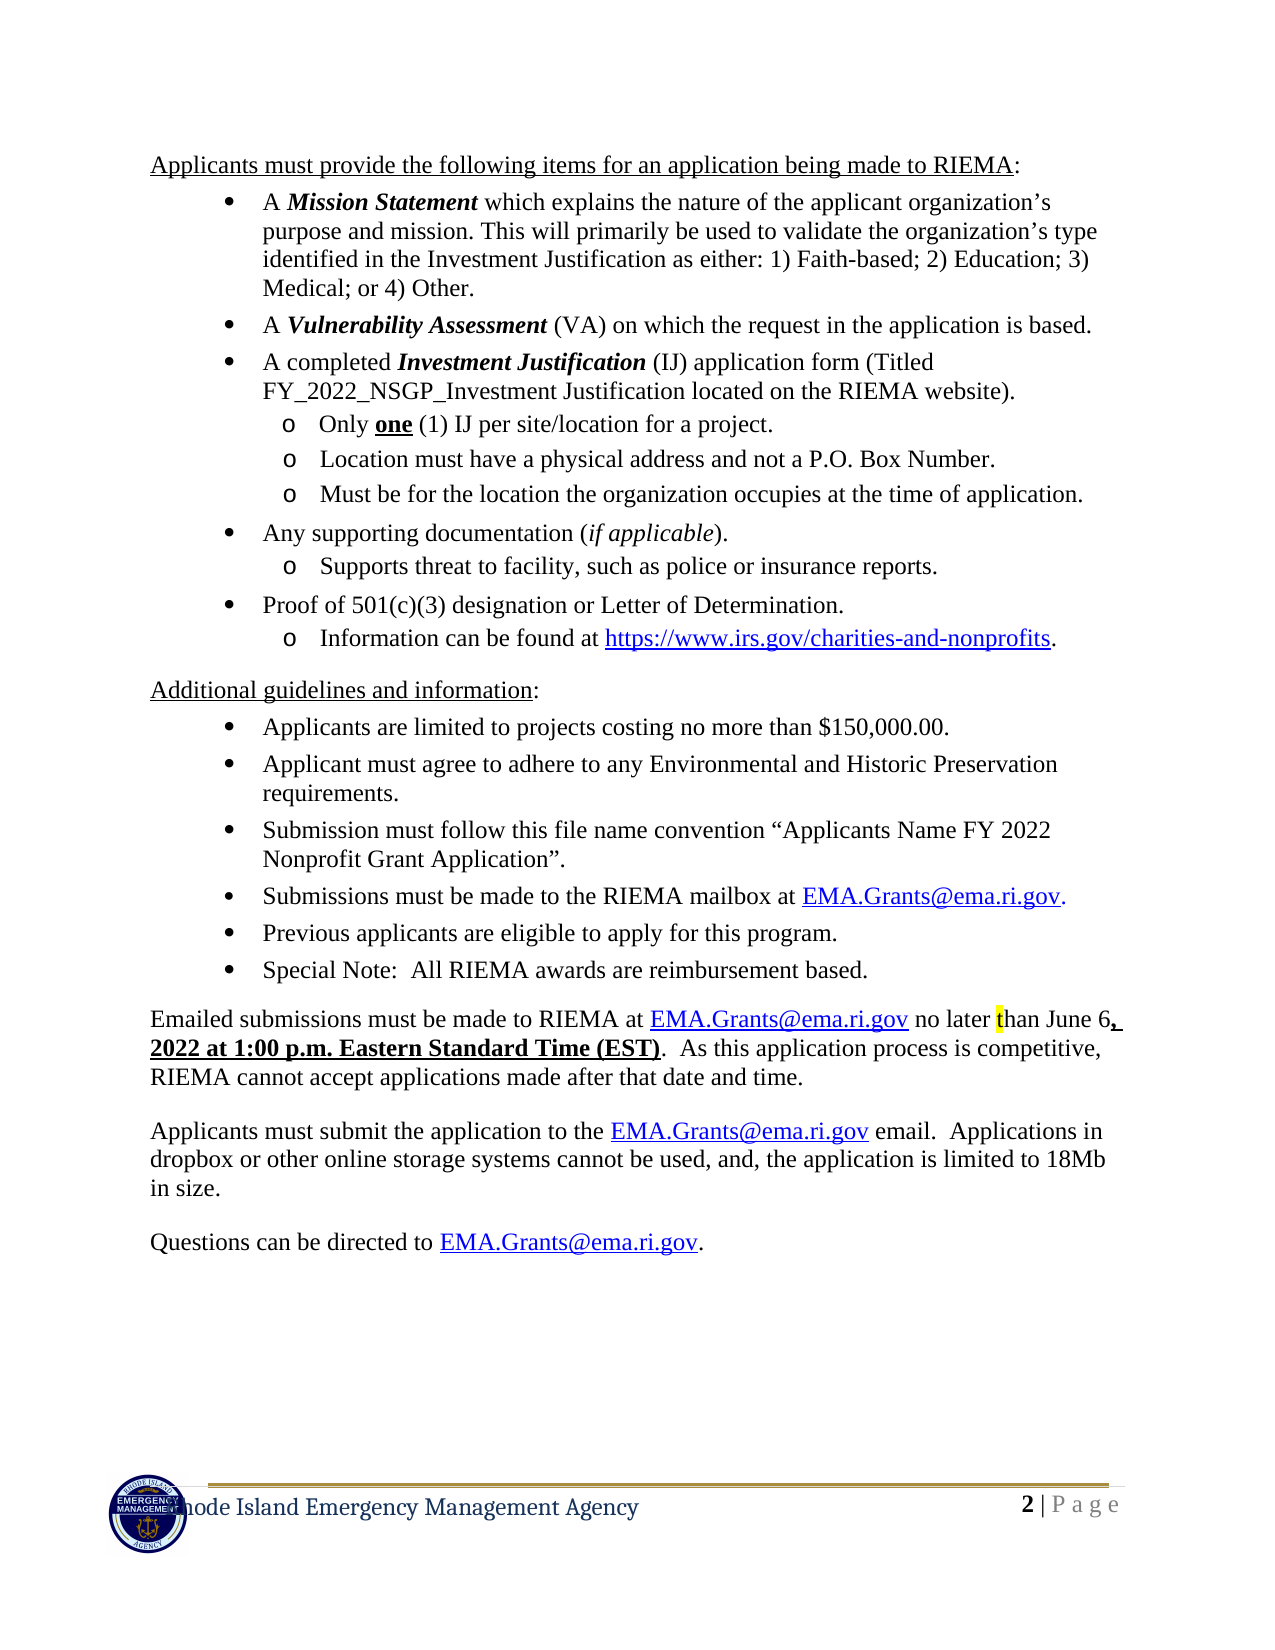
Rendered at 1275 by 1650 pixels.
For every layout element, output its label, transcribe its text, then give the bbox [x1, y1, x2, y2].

list Submissions must be made to the RIEMA mailbox at EMA.Grants@ema.ri.gov. [225, 881, 1125, 909]
list Applicant must agree to adhere to any Environmental and Historic Preservation requirements. [225, 749, 1125, 807]
list Applicants must provide the following items for an application being made to RIEMA: [150, 150, 1125, 179]
list A Mission Statement which explains the nature of the applicant organization’s purpose and mission. This will primarily be used to validate the organization’s type identified in the Investment Justification as either: 1) Faith-based; 2) Education; 3) Medical; or 4) Other. [225, 187, 1125, 302]
list Applicants are limited to projects costing no more than $150,000.00. [225, 712, 1125, 741]
text Questions can be directed to EMA.Grants@ema.ri.gov. [150, 1227, 1125, 1256]
list Submission must follow this file name convention “Applicants Name FY 2022 Nonprofit Grant Application”. [225, 815, 1125, 872]
list Location must have a physical address and not a P.O. Box Number. [282, 444, 1125, 475]
list Any supporting documentation (if applicable). [225, 518, 1125, 547]
list Information can be found at https://www.irs.gov/charities-and-nonprofits. [282, 623, 1125, 654]
list A Vulnerability Assessment (VA) on which the request in the application is based. [225, 310, 1125, 339]
list Only one (1) IJ per site/location for a project. [281, 409, 1125, 440]
picture [106, 1473, 189, 1556]
list Special Note: All RIEMA awards are reimbursement based. [225, 955, 1125, 984]
list Must be for the location the organization occupies at the time of application. [282, 479, 1125, 510]
list Previous applicants are eligible to apply for this program. [225, 918, 1125, 947]
text Additional guidelines and information: [150, 675, 1125, 704]
list A completed Investment Justification (IJ) application form (Titled FY_2022_NSGP_Investment Justification located on the RIEMA website). [225, 347, 1125, 405]
list Applicants must submit the application to the EMA.Grants@ema.ri.gov email. Applications in dropbox or other online storage systems cannot be used, and, the application is limited to 18Mb in size. [150, 1116, 1125, 1202]
list Emailed submissions must be made to RIEMA at EMA.Grants@ema.ri.gov no later than June 6, 2022 at 1:00 p.m. Eastern Standard Time (EST). As this application process is competitive, RIEMA cannot accept applications made after that date and time. [150, 1004, 1125, 1091]
list Proof of 501(c)(3) designation or Letter of Determination. [225, 590, 1125, 619]
list Supports threat to facility, such as police or insurance reports. [282, 551, 1125, 582]
